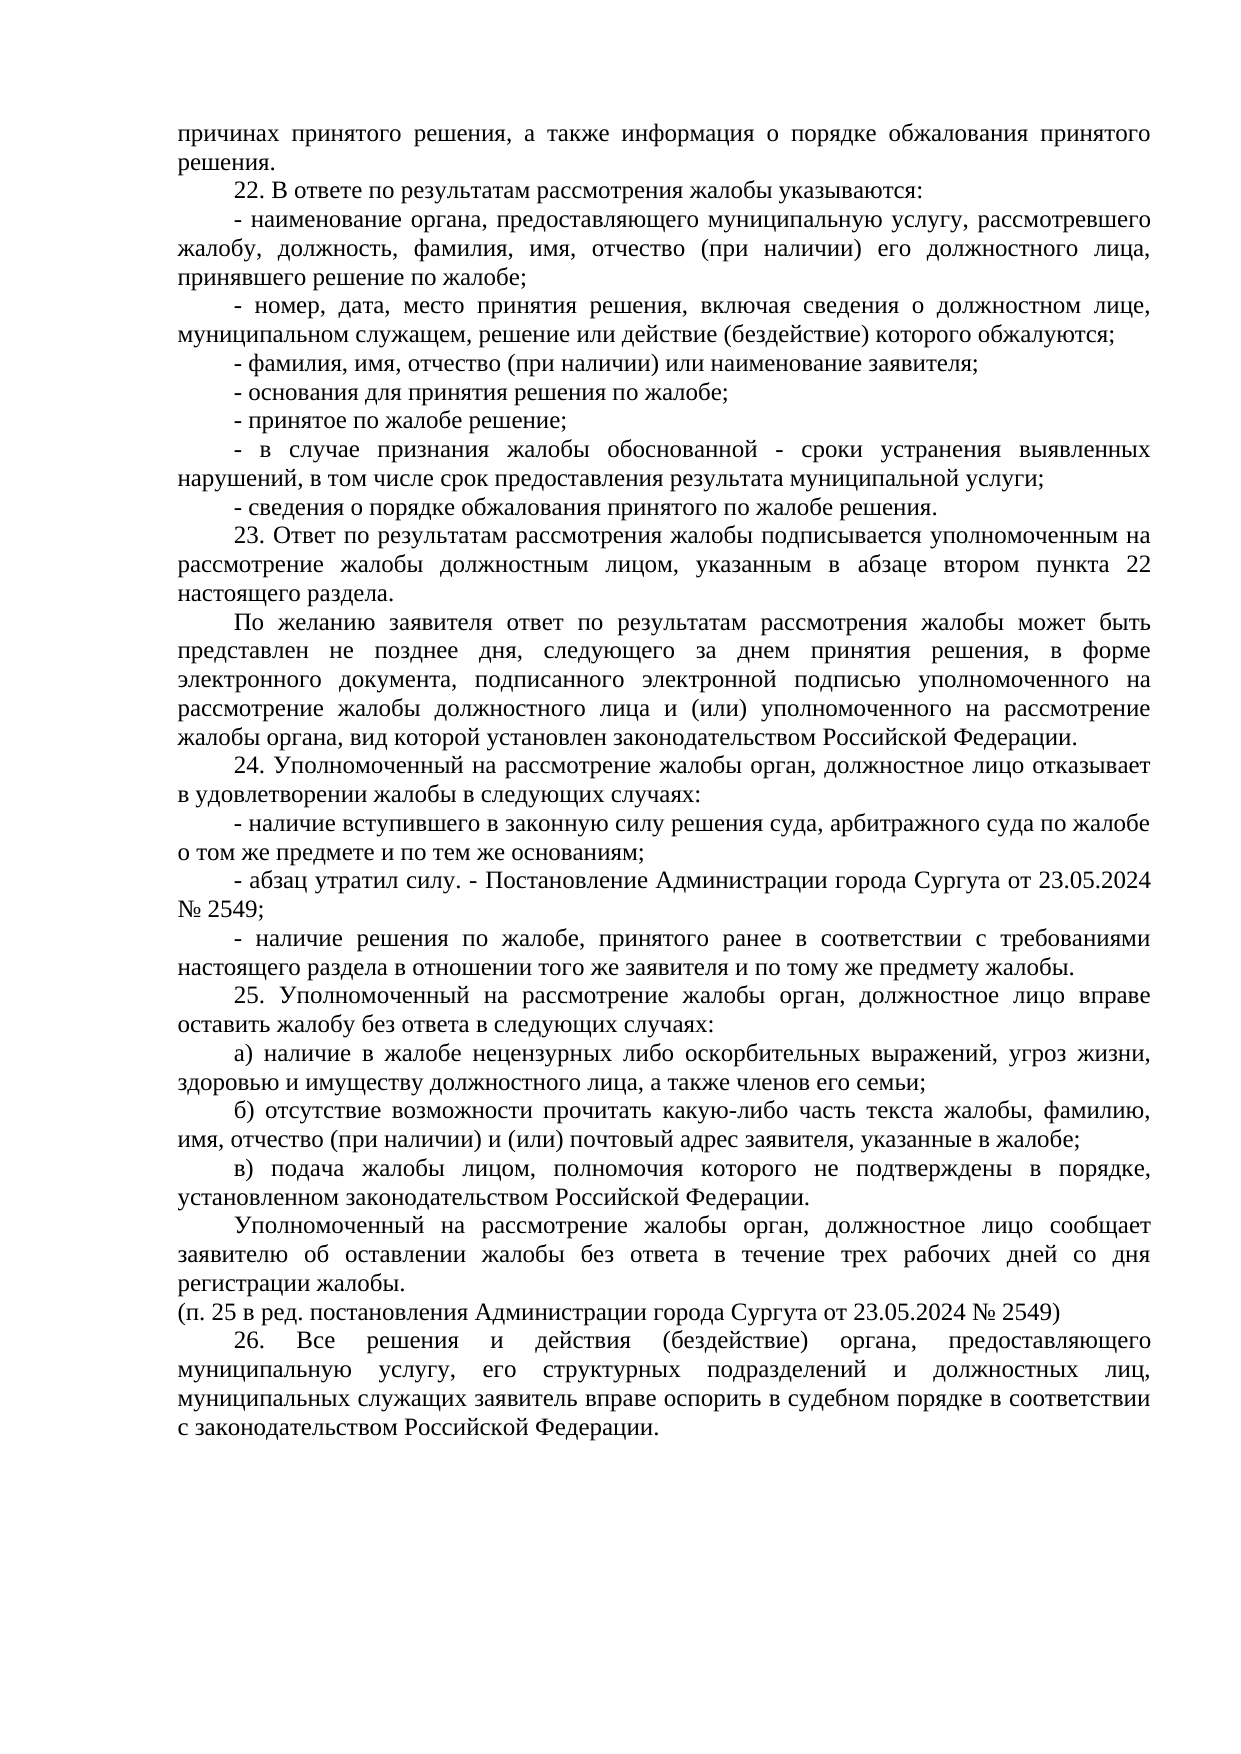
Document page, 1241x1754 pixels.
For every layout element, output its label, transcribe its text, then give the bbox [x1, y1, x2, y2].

text а) наличие в жалобе нецензурных либо оскорбительных выражений, угроз жизни, здоровью и имуществу должностного лица, а также членов его семьи; [177, 1038, 1152, 1096]
text б) отсутствие возможности прочитать какую-либо часть текста жалобы, фамилию, имя, отчество (при наличии) и (или) почтовый адрес заявителя, указанные в жалобе; [177, 1096, 1152, 1153]
text в) подача жалобы лицом, полномочия которого не подтверждены в порядке, установленном законодательством Российской Федерации. [177, 1153, 1152, 1211]
text Уполномоченный на рассмотрение жалобы орган, должностное лицо сообщает заявителю об оставлении жалобы без ответа в течение трех рабочих дней со дня регистрации жалобы. [177, 1211, 1152, 1297]
text - сведения о порядке обжалования принятого по жалобе решения. [177, 492, 1152, 521]
text - принятое по жалобе решение; [177, 406, 1152, 434]
text - наименование органа, предоставляющего муниципальную услугу, рассмотревшего жалобу, должность, фамилия, имя, отчество (при наличии) его должностного лица, принявшего решение по жалобе; [177, 204, 1152, 291]
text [177, 118, 1152, 176]
text 26. Все решения и действия (бездействие) органа, предоставляющего муниципальную услугу, его структурных подразделений и должностных лиц, муниципальных служащих заявитель вправе оспорить в судебном порядке в соответствии с законодательством Российской Федерации. [177, 1326, 1152, 1441]
text 23. Ответ по результатам рассмотрения жалобы подписывается уполномоченным на рассмотрение жалобы должностным лицом, указанным в абзаце втором пункта 22 настоящего раздела. [177, 521, 1152, 607]
text 24. Уполномоченный на рассмотрение жалобы орган, должностное лицо отказывает в удовлетворении жалобы в следующих случаях: [177, 751, 1152, 808]
text По желанию заявителя ответ по результатам рассмотрения жалобы может быть представлен не позднее дня, следующего за днем принятия решения, в форме электронного документа, подписанного электронной подписью уполномоченного на рассмотрение жалобы должностного лица и (или) уполномоченного на рассмотрение жалобы органа, вид которой установлен законодательством Российской Федерации. [177, 607, 1152, 751]
text - абзац утратил силу. - Постановление Администрации города Сургута от 23.05.2024 № 2549; [177, 866, 1152, 923]
text (п. 25 в ред. постановления Администрации города Сургута от 23.05.2024 № 2549) [177, 1297, 1152, 1326]
text - номер, дата, место принятия решения, включая сведения о должностном лице, муниципальном служащем, решение или действие (бездействие) которого обжалуются; [177, 291, 1152, 348]
text - основания для принятия решения по жалобе; [177, 377, 1152, 406]
text - наличие решения по жалобе, принятого ранее в соответствии с требованиями настоящего раздела в отношении того же заявителя и по тому же предмету жалобы. [177, 923, 1152, 981]
text 25. Уполномоченный на рассмотрение жалобы орган, должностное лицо вправе оставить жалобу без ответа в следующих случаях: [177, 981, 1152, 1038]
text 22. В ответе по результатам рассмотрения жалобы указываются: [177, 176, 1152, 204]
text - фамилия, имя, отчество (при наличии) или наименование заявителя; [177, 348, 1152, 377]
text - в случае признания жалобы обоснованной - сроки устранения выявленных нарушений, в том числе срок предоставления результата муниципальной услуги; [177, 434, 1152, 492]
text - наличие вступившего в законную силу решения суда, арбитражного суда по жалобе о том же предмете и по тем же основаниям; [177, 808, 1152, 866]
